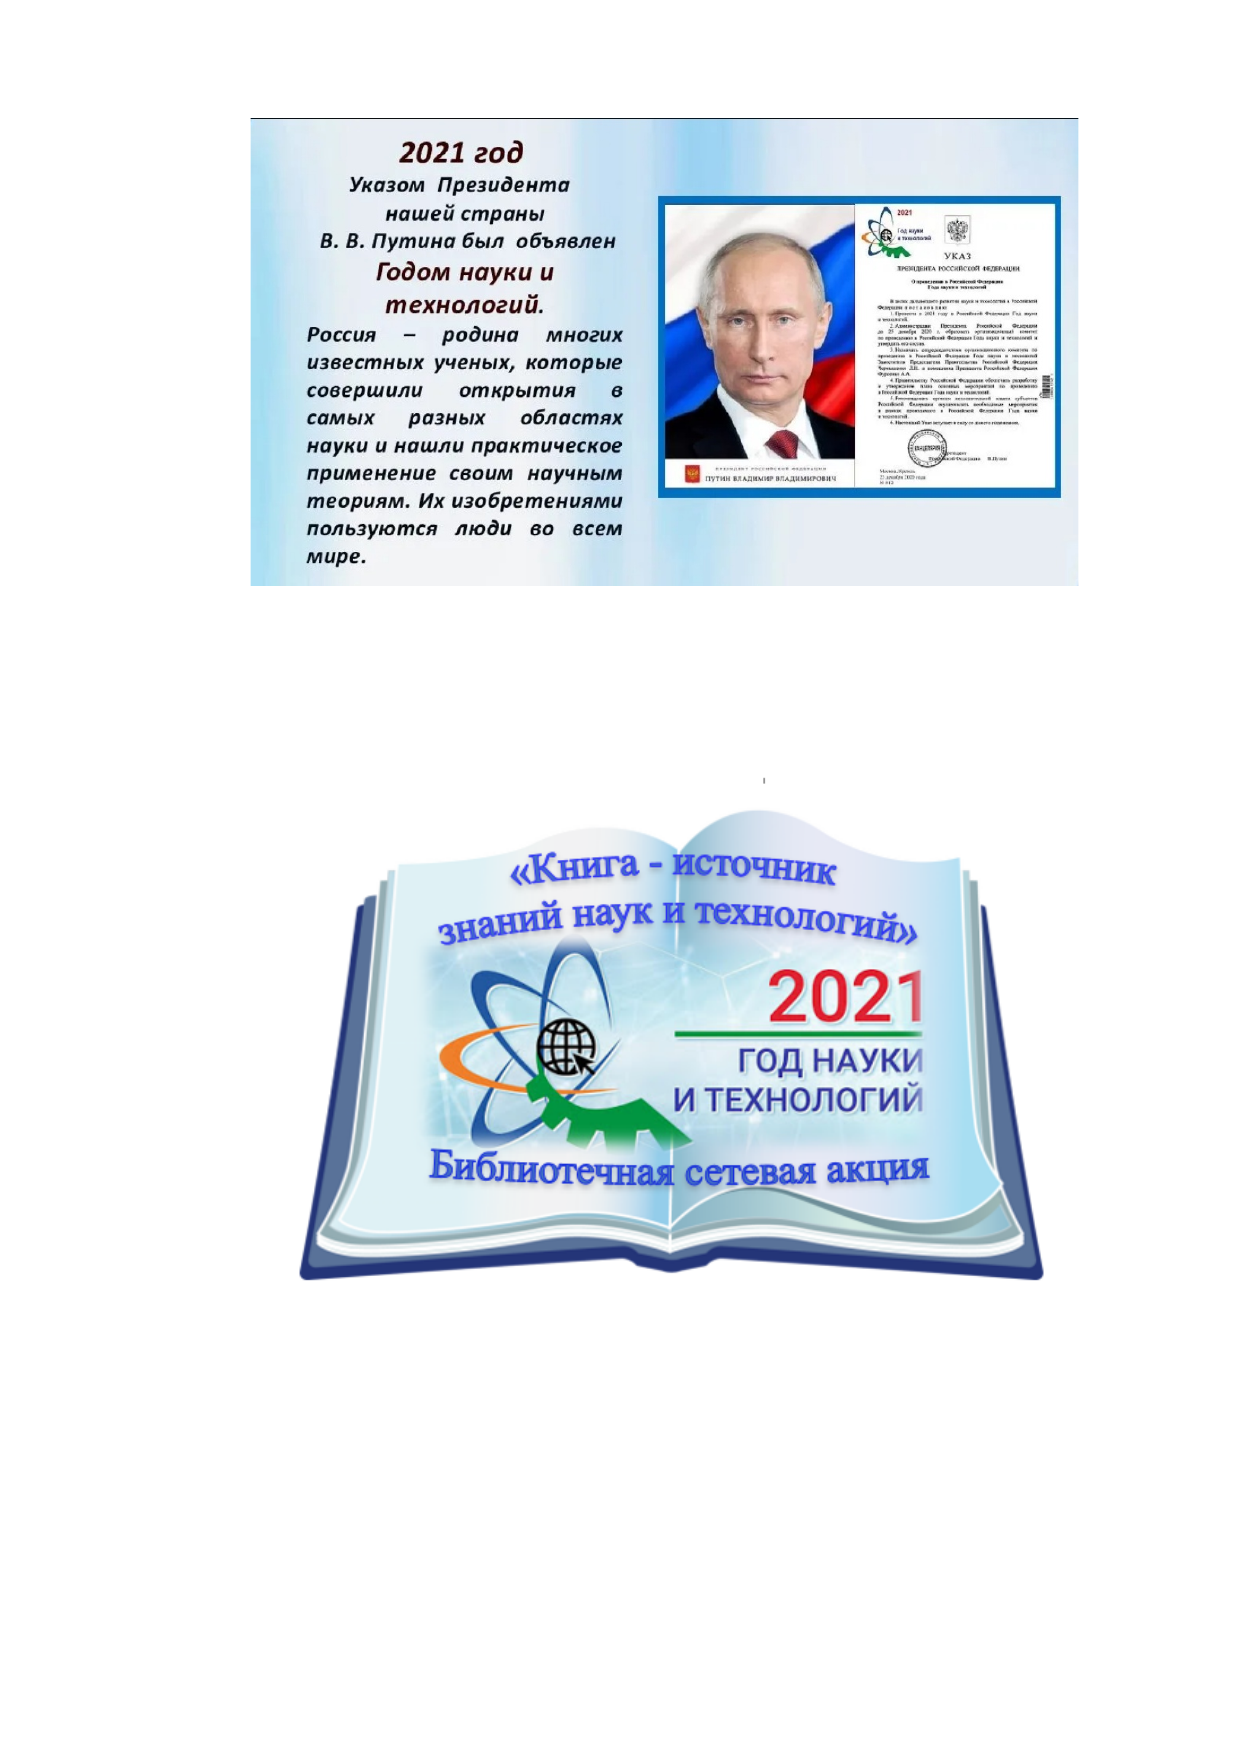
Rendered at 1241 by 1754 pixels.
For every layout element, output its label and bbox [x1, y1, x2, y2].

picture [250, 118, 1079, 586]
picture [192, 643, 1137, 1449]
